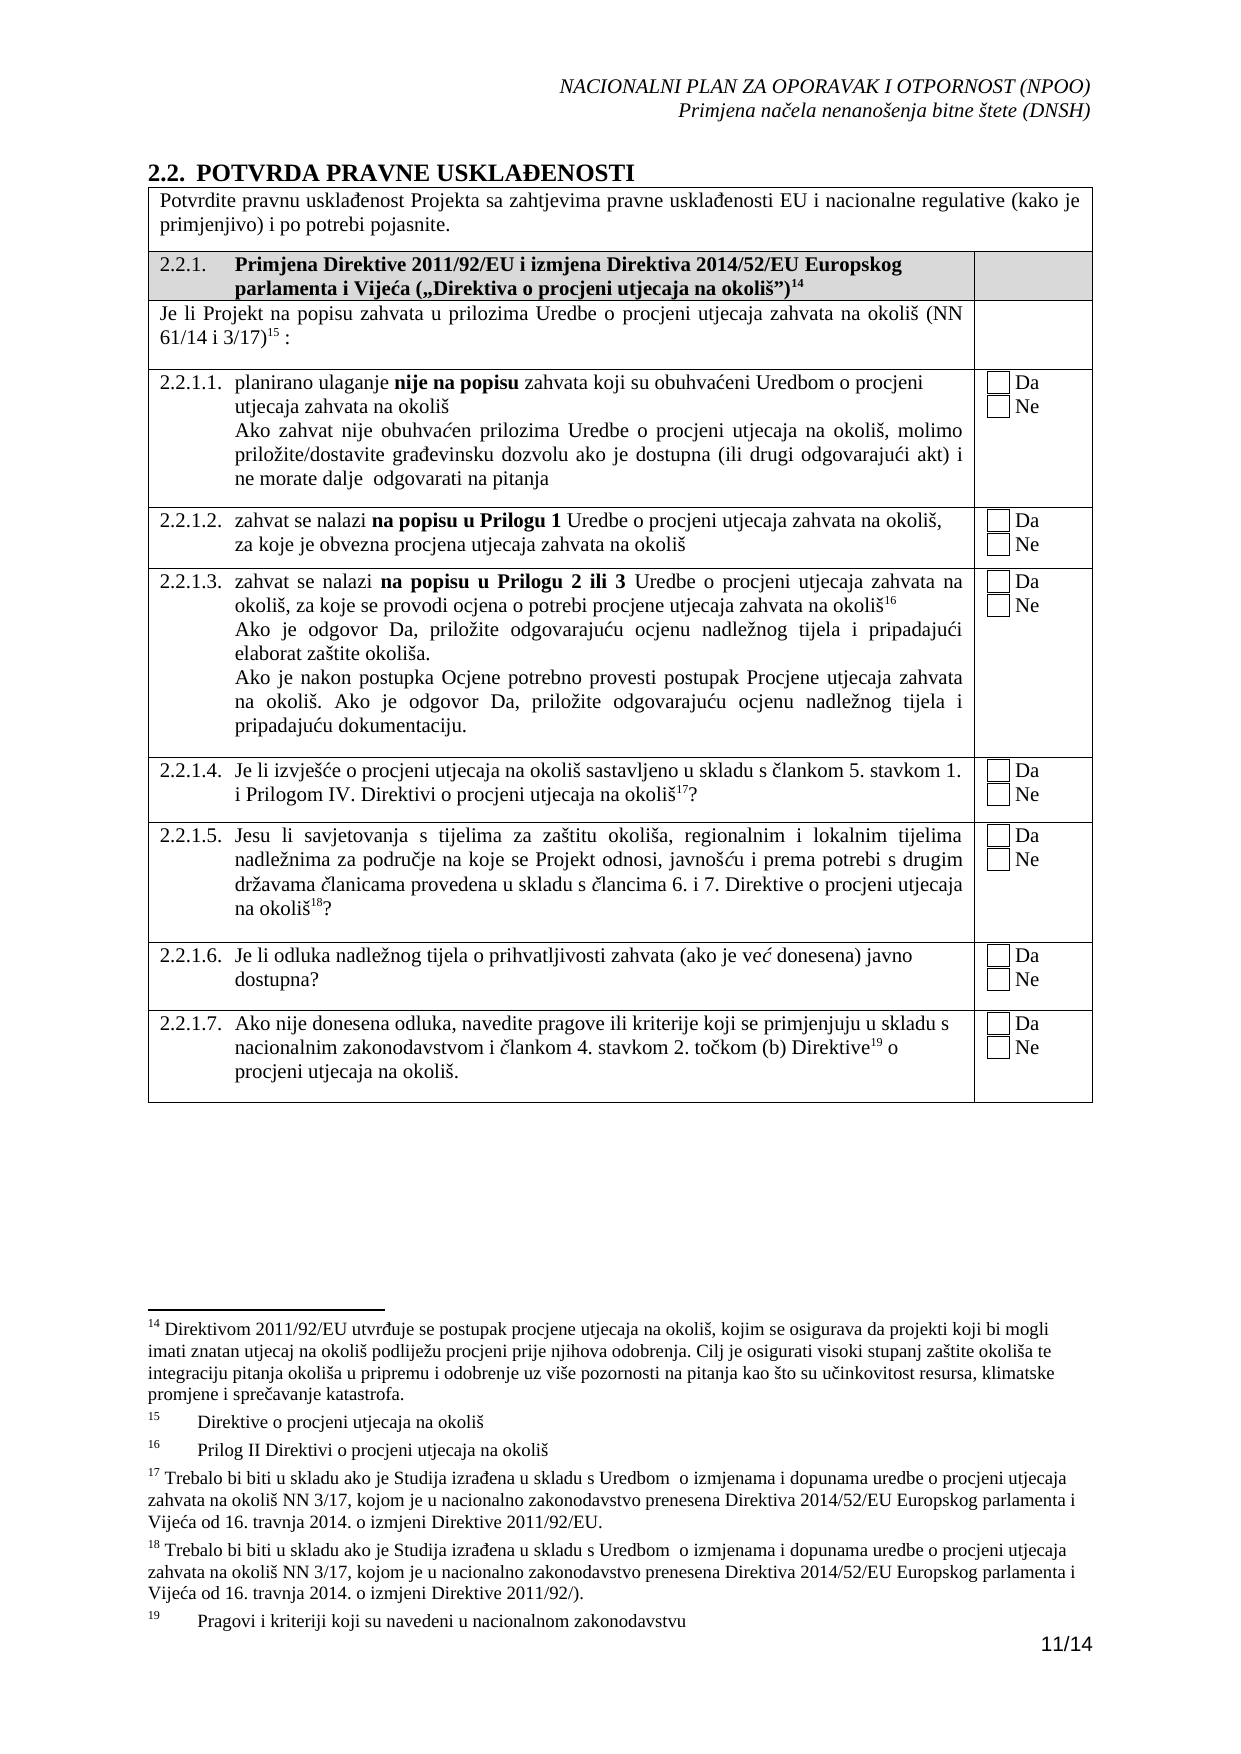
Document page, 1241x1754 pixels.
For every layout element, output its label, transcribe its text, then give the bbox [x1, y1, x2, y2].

table_cell [975, 301, 1092, 369]
table_cell Je li Projekt na popisu zahvata u prilozima Uredbe o procjeni utjecaja zahvata na okoliš (NN 61/14 i 3/17) : [149, 301, 974, 369]
table_cell Da Ne [975, 943, 1092, 1010]
table_cell Da Ne [975, 569, 1092, 757]
table_cell Da Ne [975, 370, 1092, 507]
table_header Potvrdite pravnu usklađenost Projekta sa zahtjevima pravne usklađenosti EU i nacionalne regulative (kako je primjenjivo) i po potrebi pojasnite. [149, 188, 1092, 251]
table_cell Da Ne [975, 758, 1092, 822]
table_cell zahvat se nalazi na popisu u Prilogu 1 Uredbe o procjeni utjecaja zahvata na okoliš, za koje je obvezna procjena utjecaja zahvata na okoliš [149, 508, 974, 568]
table_cell zahvat se nalazi na popisu u Prilogu 2 ili 3 Uredbe o procjeni utjecaja zahvata na okoliš, za koje se provodi ocjena o potrebi procjene utjecaja zahvata na okoliš Ako je odgovor Da, priložite odgovarajuću ocjenu nadležnog tijela i pripadajući elaborat zaštite okoliša. Ako je nakon postupka Ocjene potrebno provesti postupak Procjene utjecaja zahvata na okoliš. Ako je odgovor Da, priložite odgovarajuću ocjenu nadležnog tijela i pripadajuću dokumentaciju. [149, 569, 974, 757]
table_cell Primjena Direktive 2011/92/EU i izmjena Direktiva 2014/52/EU Europskog parlamenta i Vijeća („Direktiva o procjeni utjecaja na okoliš”) [149, 252, 974, 300]
subtitle POTVRDA PRAVNE USKLAĐENOSTI [148, 158, 1092, 187]
table_cell Je li odluka nadležnog tijela o prihvatljivosti zahvata (ako je već donesena) javno dostupna? [149, 943, 974, 1010]
table_cell [975, 252, 1092, 300]
table_cell Da Ne [975, 1011, 1092, 1102]
table_cell Da Ne [975, 823, 1092, 942]
table_cell planirano ulaganje nije na popisu zahvata koji su obuhvaćeni Uredbom o procjeni utjecaja zahvata na okoliš Ako zahvat nije obuhvaćen prilozima Uredbe o procjeni utjecaja na okoliš, molimo priložite/dostavite građevinsku dozvolu ako je dostupna (ili drugi odgovarajući akt) i ne morate dalje odgovarati na pitanja [149, 370, 974, 507]
table_cell Ako nije donesena odluka, navedite pragove ili kriterije koji se primjenjuju u skladu s nacionalnim zakonodavstvom i člankom 4. stavkom 2. točkom (b) Direktive o procjeni utjecaja na okoliš. [149, 1011, 974, 1102]
table_cell Je li izvješće o procjeni utjecaja na okoliš sastavljeno u skladu s člankom 5. stavkom 1. i Prilogom IV. Direktivi o procjeni utjecaja na okoliš? [149, 758, 974, 822]
table_cell Da Ne [975, 508, 1092, 568]
table_cell Jesu li savjetovanja s tijelima za zaštitu okoliša, regionalnim i lokalnim tijelima nadležnima za područje na koje se Projekt odnosi, javnošću i prema potrebi s drugim državama članicama provedena u skladu s člancima 6. i 7. Direktive o procjeni utjecaja na okoliš? [149, 823, 974, 942]
